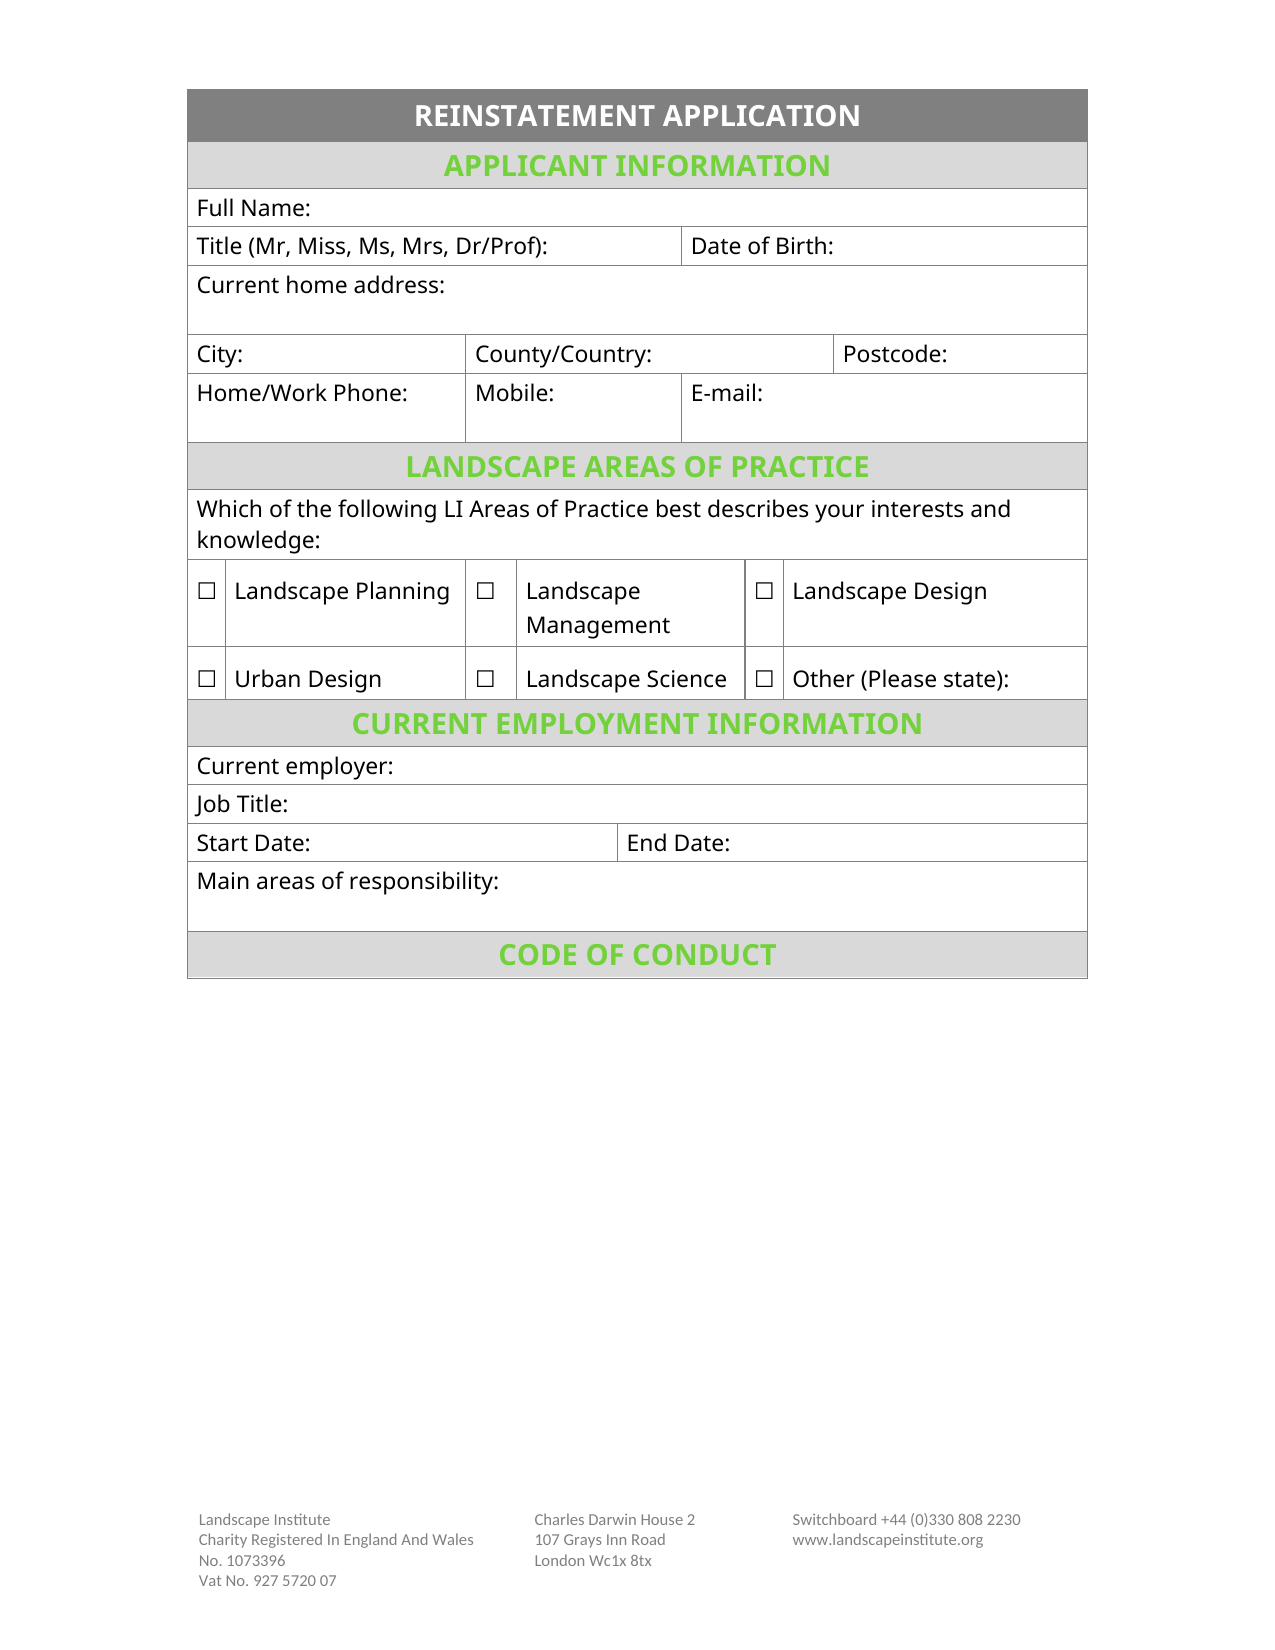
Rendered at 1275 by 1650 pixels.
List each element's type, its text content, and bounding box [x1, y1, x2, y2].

table_cell Landscape AREAS OF PRACTICE [188, 443, 1087, 489]
table_cell Other (Please state): [784, 647, 1087, 699]
table_cell current Employment Information [188, 700, 1087, 746]
table_cell Title (Mr, Miss, Ms, Mrs, Dr/Prof): [188, 227, 681, 264]
table_cell Urban Design [226, 647, 465, 699]
table_cell Current home address: [188, 266, 1087, 334]
table_cell Main areas of responsibility: [188, 862, 1087, 931]
table_cell Full Name: [188, 189, 1087, 226]
table_cell CODE OF CONDUCT [188, 932, 1087, 977]
table_header Reinstatement Application [188, 90, 1087, 141]
table_cell Mobile: [466, 374, 681, 442]
table_cell County/Country: [466, 335, 833, 372]
table_cell Home/Work Phone: [188, 374, 465, 442]
table_cell Start Date: [188, 824, 617, 861]
table_cell Postcode: [834, 335, 1087, 372]
table_cell City: [188, 335, 465, 372]
table_cell Date of Birth: [682, 227, 1087, 264]
table_cell Landscape Science [517, 647, 744, 699]
table_cell E-mail: [682, 374, 1087, 442]
table_cell Job Title: [188, 785, 1087, 823]
table_cell Current employer: [188, 747, 1087, 784]
table_cell Applicant Information [188, 142, 1087, 188]
table_cell Landscape Design [784, 560, 1087, 646]
table_cell End Date: [618, 824, 1087, 861]
table_cell Landscape Management [517, 560, 744, 646]
table_cell Which of the following LI Areas of Practice best describes your interests and knowledge: [188, 490, 1087, 558]
table_cell Landscape Planning [226, 560, 465, 646]
